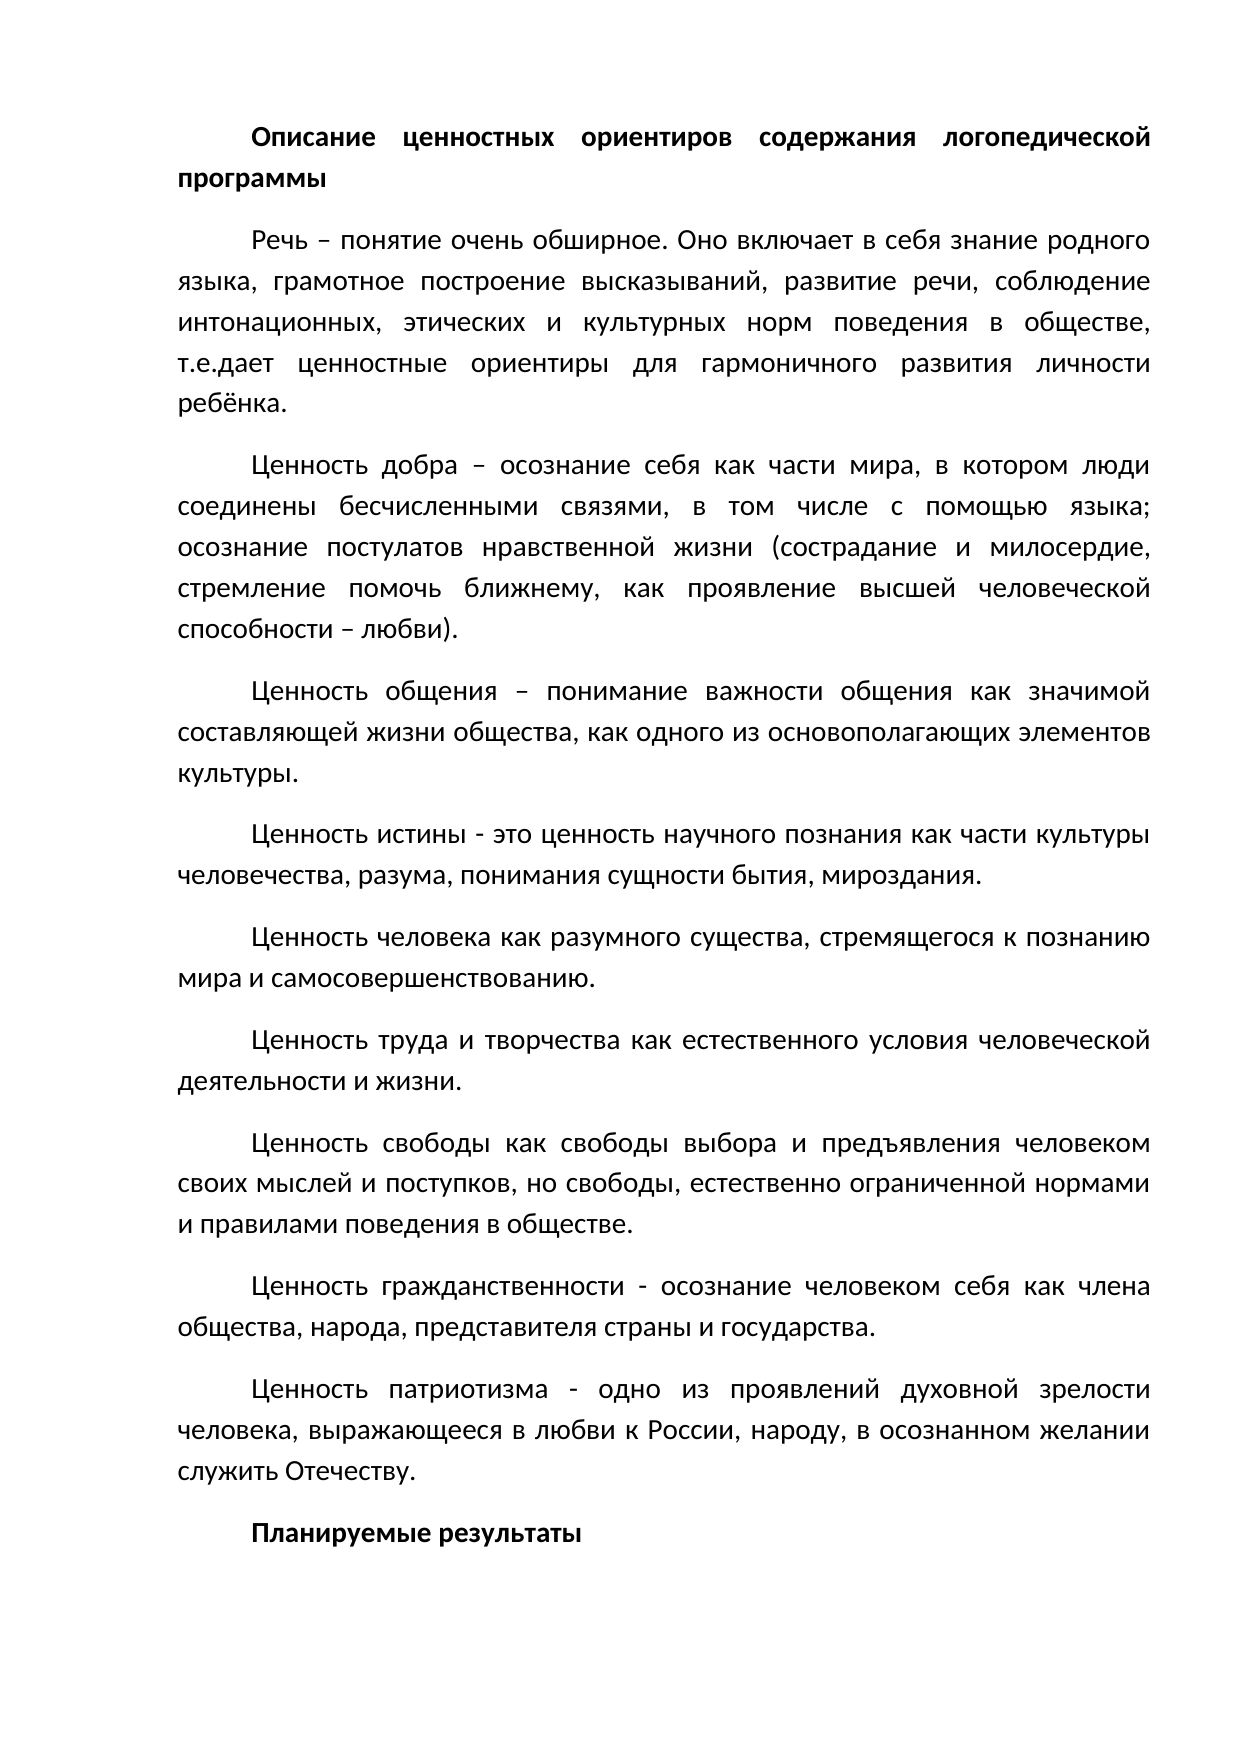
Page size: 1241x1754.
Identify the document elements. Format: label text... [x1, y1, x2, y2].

text Ценность истины - это ценность научного познания как части культуры человечества, разума, понимания сущности бытия, мироздания. [177, 816, 1152, 892]
text Ценность труда и творчества как естественного условия человеческой деятельности и жизни. [177, 1021, 1152, 1097]
text Ценность гражданственности - осознание человеком себя как члена общества, народа, представителя страны и государства. [177, 1267, 1152, 1344]
text Описание ценностных ориентиров содержания логопедической программы [177, 118, 1152, 195]
text Ценность добра – осознание себя как части мира, в котором люди соединены бесчисленными связями, в том числе с помощью языка; осознание постулатов нравственной жизни (сострадание и милосердие, стремление помочь ближнему, как проявление высшей человеческой способности – любви). [177, 446, 1152, 646]
text Планируемые результаты [177, 1514, 1152, 1549]
text Речь – понятие очень обширное. Оно включает в себя знание родного языка, грамотное построение высказываний, развитие речи, соблюдение интонационных, этических и культурных норм поведения в обществе, т.е.дает ценностные ориентиры для гармоничного развития личности ребёнка. [177, 221, 1152, 420]
text Ценность общения – понимание важности общения как значимой составляющей жизни общества, как одного из основополагающих элементов культуры. [177, 672, 1152, 789]
text Ценность патриотизма - одно из проявлений духовной зрелости человека, выражающееся в любви к России, народу, в осознанном желании служить Отечеству. [177, 1370, 1152, 1487]
text Ценность человека как разумного существа, стремящегося к познанию мира и самосовершенствованию. [177, 918, 1152, 995]
text Ценность свободы как свободы выбора и предъявления человеком своих мыслей и поступков, но свободы, естественно ограниченной нормами и правилами поведения в обществе. [177, 1124, 1152, 1241]
